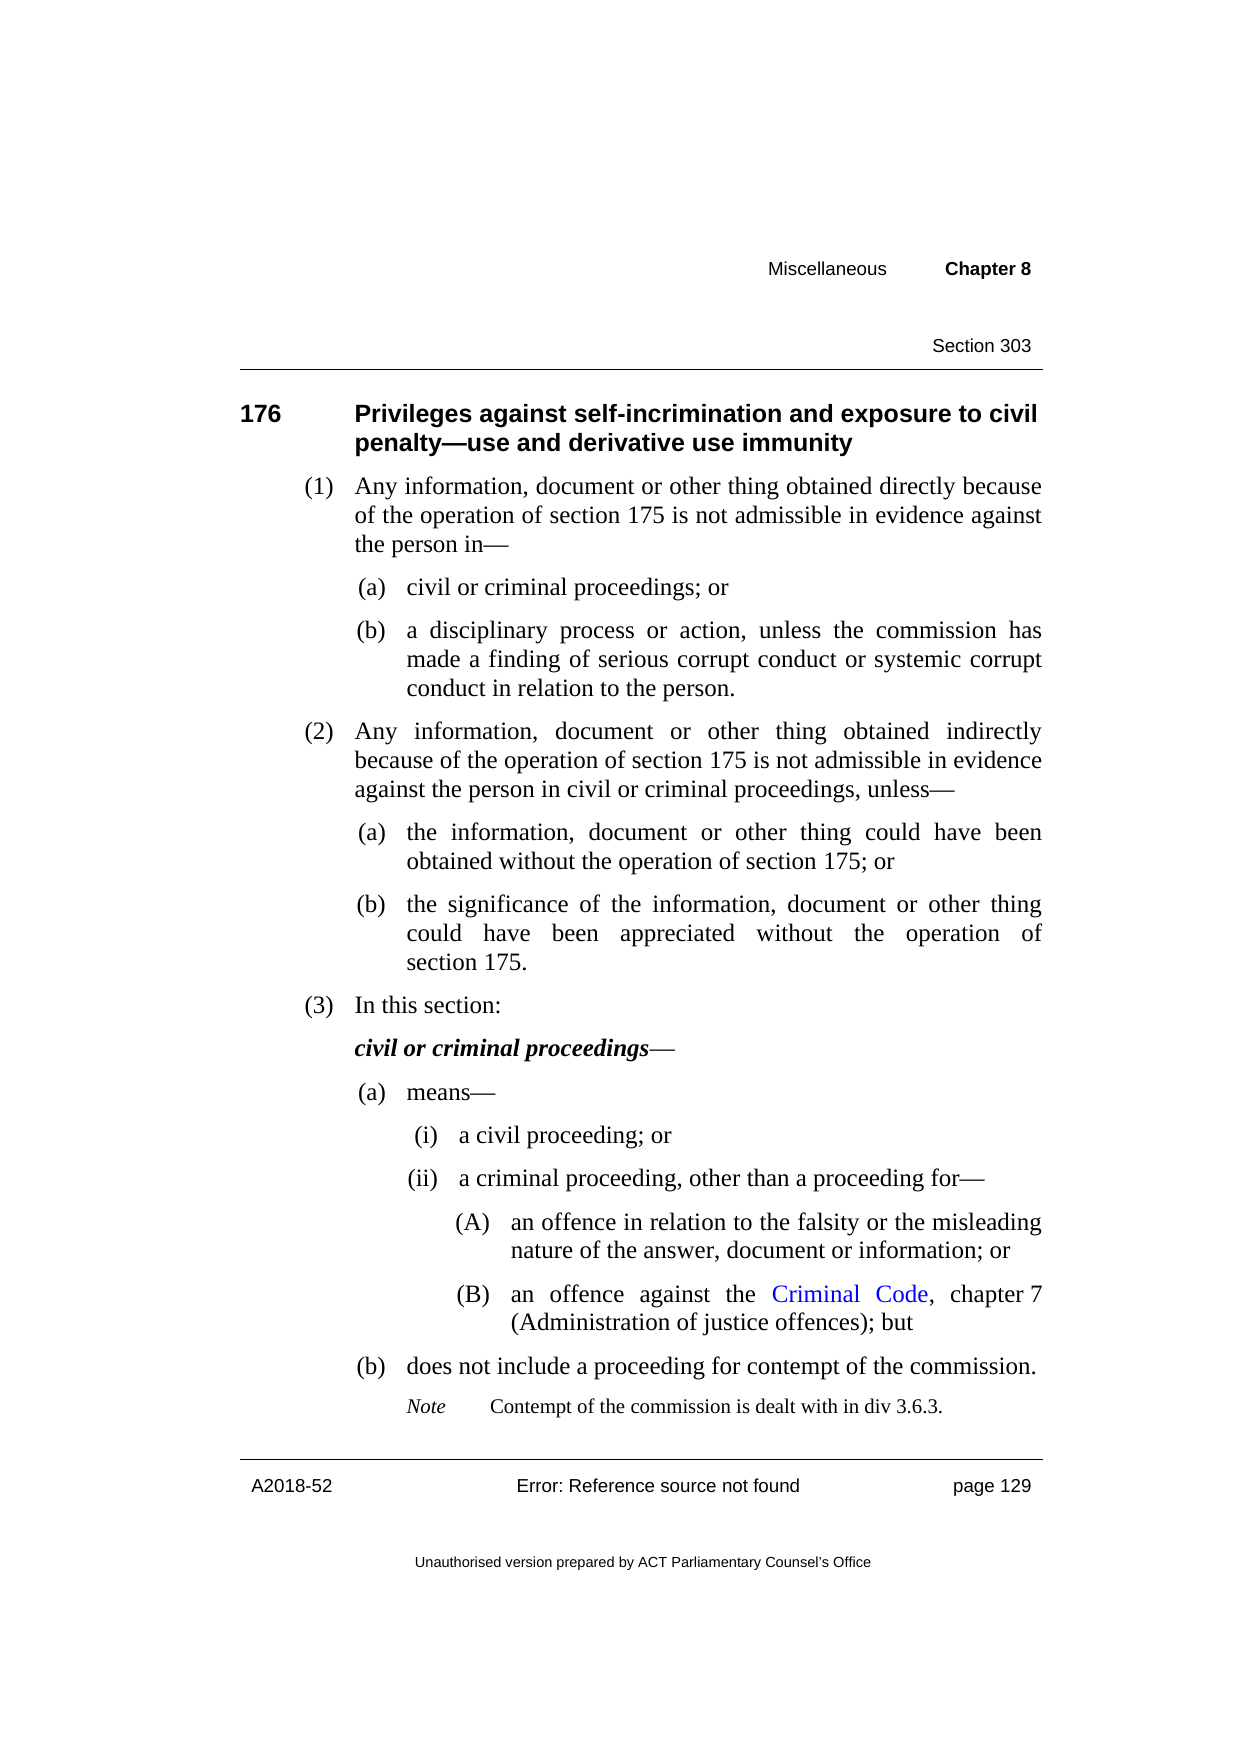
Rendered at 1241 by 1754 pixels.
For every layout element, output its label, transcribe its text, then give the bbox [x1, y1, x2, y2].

text (1) Any information, document or other thing obtained directly because of the operation of section 175 is not admissible in evidence against the person in— [240, 471, 1042, 557]
text (2) Any information, document or other thing obtained indirectly because of the operation of section 175 is not admissible in evidence against the person in civil or criminal proceedings, unless— [240, 716, 1042, 802]
text 176 Privileges against self-incrimination and exposure to civil penalty—use and derivative use immunity [240, 399, 1042, 457]
text (a) means— [240, 1077, 1042, 1105]
text (b) a disciplinary process or action, unless the commission has made a finding of serious corrupt conduct or systemic corrupt conduct in relation to the person. [240, 615, 1042, 702]
text (A) an offence in relation to the falsity or the misleading nature of the answer, document or information; or [240, 1207, 1042, 1264]
text (B) an offence against the Criminal Code, chapter 7 (Administration of justice offences); but [240, 1279, 1042, 1336]
text civil or criminal proceedings— [354, 1033, 1042, 1062]
text (ii) a criminal proceeding, other than a proceeding for— [240, 1163, 1042, 1192]
text (a) the information, document or other thing could have been obtained without the operation of section 175; or [240, 817, 1042, 874]
text (i) a civil proceeding; or [240, 1120, 1042, 1149]
text (b) does not include a proceeding for contempt of the commission. [240, 1351, 1042, 1379]
text (b) the significance of the information, document or other thing could have been appreciated without the operation of section 175. [240, 889, 1042, 975]
text Note Contempt of the commission is dealt with in div 3.6.3. [406, 1394, 1042, 1418]
text (3) In this section: [240, 990, 1042, 1019]
text (a) civil or criminal proceedings; or [240, 572, 1042, 601]
